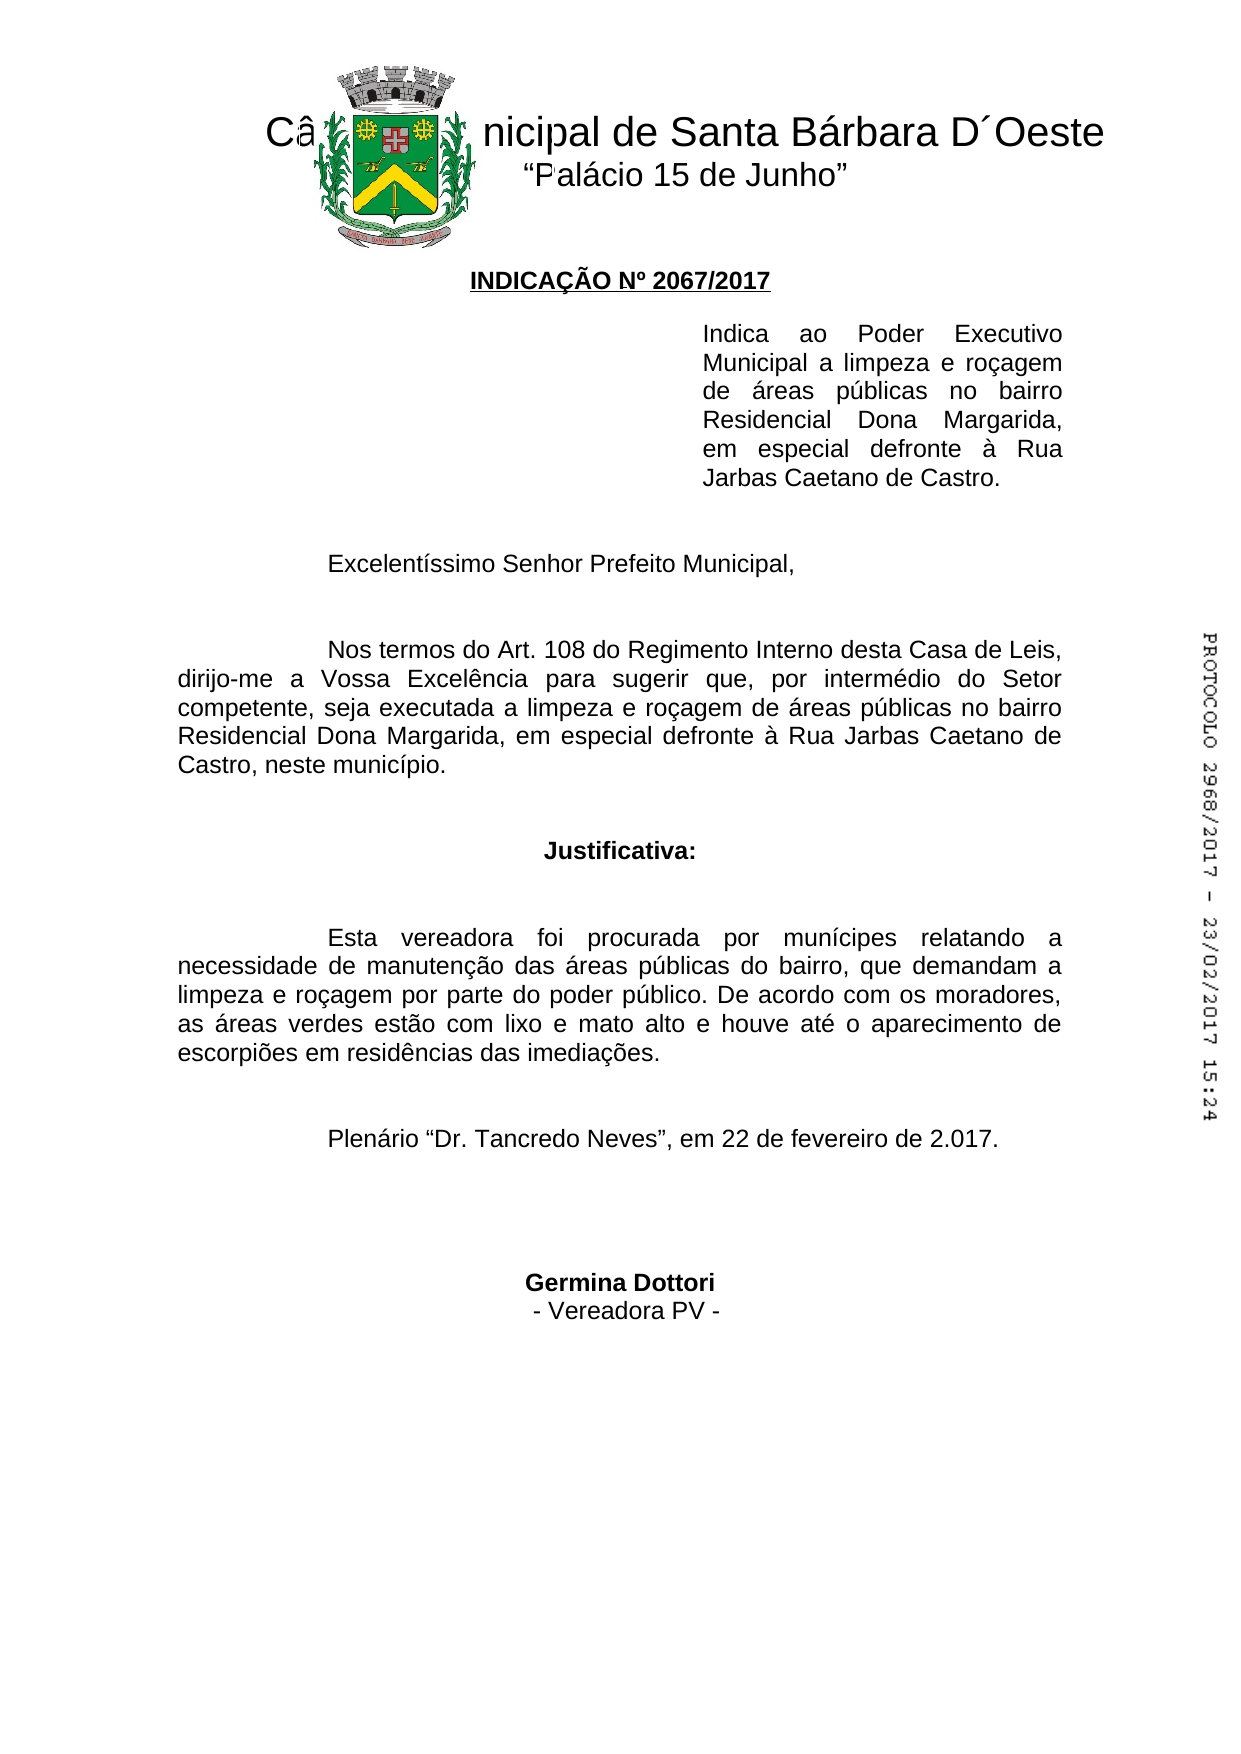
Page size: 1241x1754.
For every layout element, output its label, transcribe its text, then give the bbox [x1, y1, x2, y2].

title INDICAÇÃO Nº 2067/2017 [177, 266, 1063, 294]
picture [1177, 629, 1241, 1125]
text Esta vereadora foi procurada por munícipes relatando a necessidade de manutenção das áreas públicas do bairro, que demandam a limpeza e roçagem por parte do poder público. De acordo com os moradores, as áreas verdes estão com lixo e mato alto e houve até o aparecimento de escorpiões em residências das imediações. [177, 922, 1063, 1066]
picture [313, 66, 483, 255]
text - Vereadora PV - [177, 1296, 1063, 1325]
text Germina Dottori [177, 1267, 1063, 1296]
text Plenário “Dr. Tancredo Neves”, em 22 de fevereiro de 2.017. [177, 1124, 1063, 1152]
text Justificativa: [177, 836, 1063, 865]
text Nos termos do Art. 108 do Regimento Interno desta Casa de Leis, dirijo-me a Vossa Excelência para sugerir que, por intermédio do Setor competente, seja executada a limpeza e roçagem de áreas públicas no bairro Residencial Dona Margarida, em especial defronte à Rua Jarbas Caetano de Castro, neste município. [177, 635, 1063, 779]
text Excelentíssimo Senhor Prefeito Municipal, [177, 549, 1063, 577]
text Indica ao Poder Executivo Municipal a limpeza e roçagem de áreas públicas no bairro Residencial Dona Margarida, em especial defronte à Rua Jarbas Caetano de Castro. [702, 319, 1063, 491]
